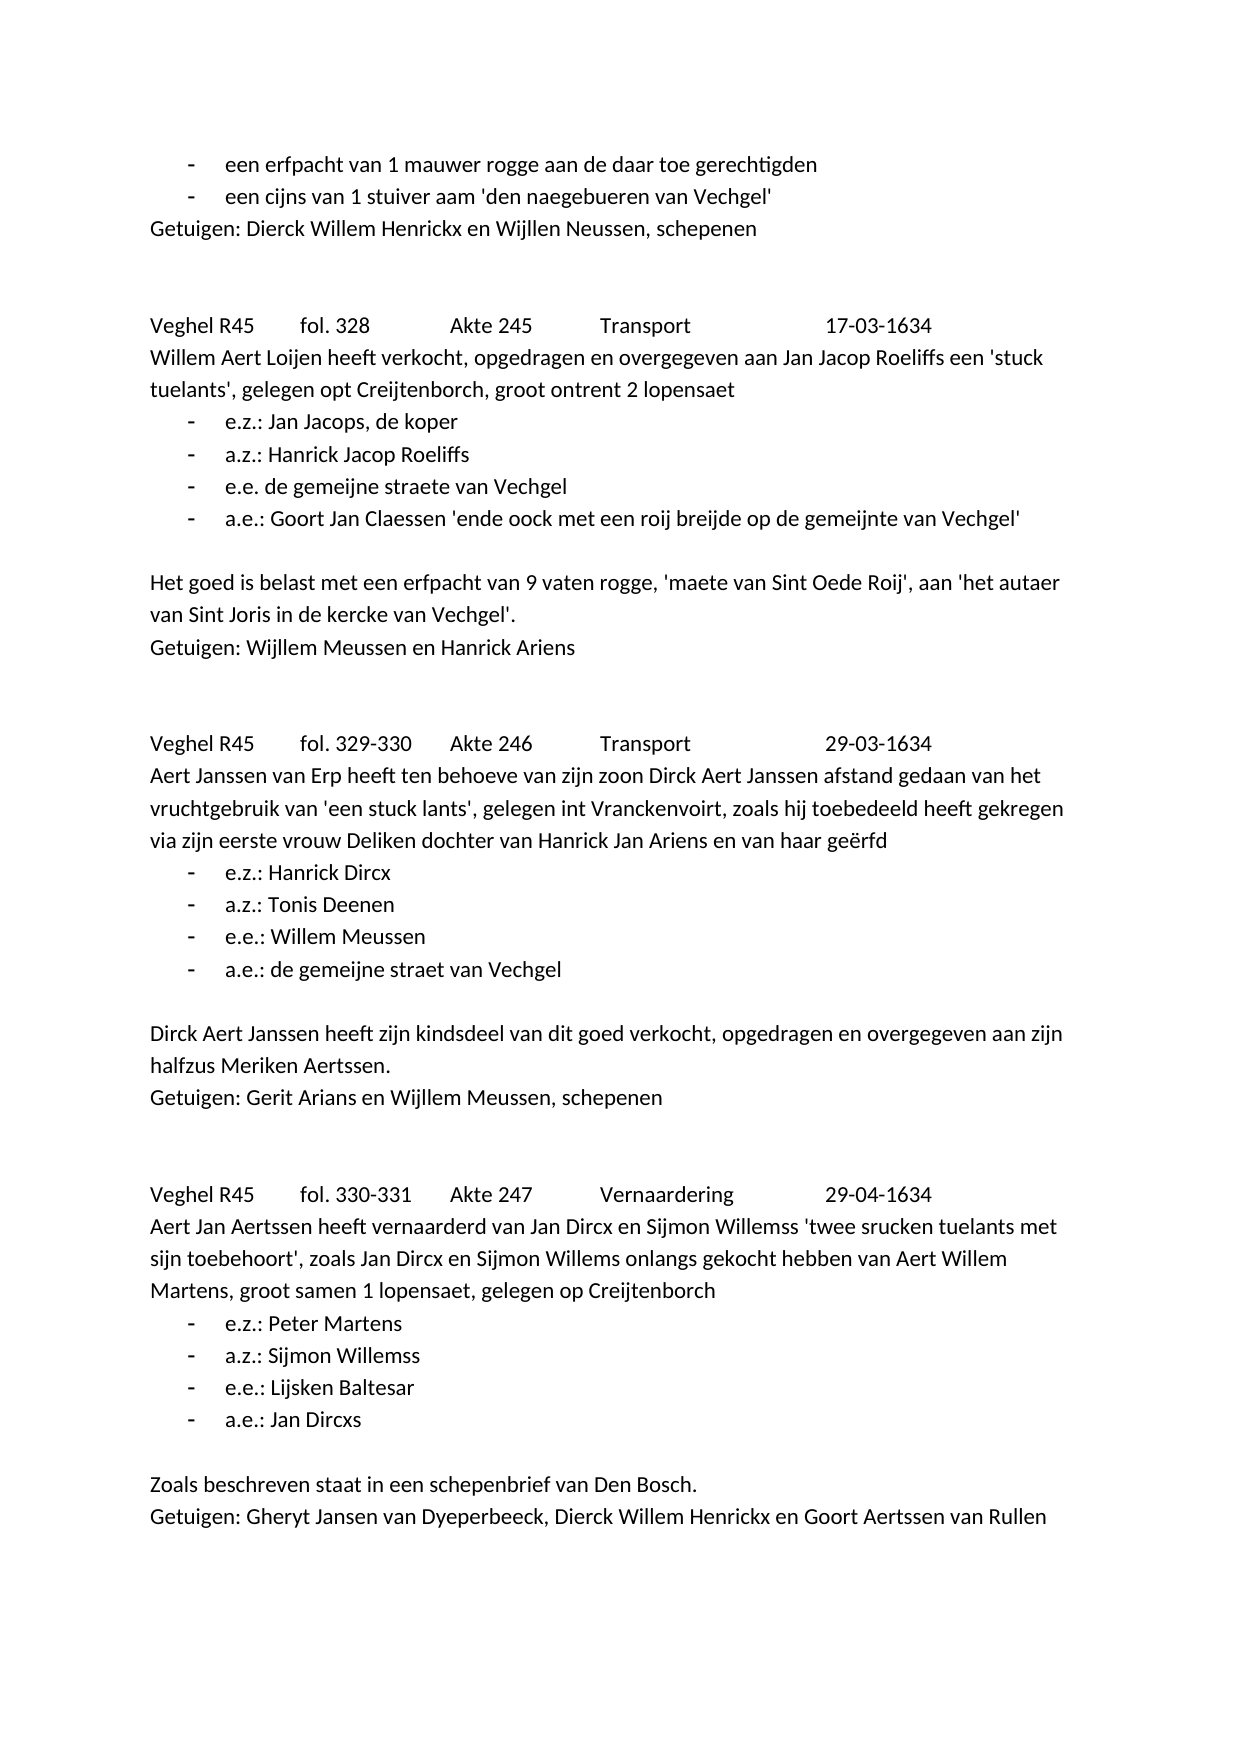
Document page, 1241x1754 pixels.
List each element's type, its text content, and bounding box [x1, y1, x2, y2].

list e.e. de gemeijne straete van Vechgel [187, 472, 1090, 500]
list e.z.: Peter Martens [187, 1309, 1090, 1337]
list a.e.: Goort Jan Claessen 'ende oock met een roij breijde op de gemeijnte van Vechgel' [187, 504, 1090, 532]
text Getuigen: Gheryt Jansen van Dyeperbeeck, Dierck Willem Henrickx en Goort Aertssen van Rullen [150, 1502, 1090, 1530]
list a.z.: Sijmon Willemss [187, 1341, 1090, 1369]
text Veghel R45 fol. 329-330 Akte 246 Transport 29-03-1634 [150, 729, 1090, 757]
text Dirck Aert Janssen heeft zijn kindsdeel van dit goed verkocht, opgedragen en overgegeven aan zijn halfzus Meriken Aertssen. [150, 1019, 1090, 1079]
text Veghel R45 fol. 330-331 Akte 247 Vernaardering 29-04-1634 [150, 1180, 1090, 1208]
list a.z.: Tonis Deenen [187, 890, 1090, 918]
list een cijns van 1 stuiver aam 'den naegebueren van Vechgel' [187, 182, 1090, 210]
list a.e.: Jan Dircxs [187, 1405, 1090, 1433]
list e.e.: Lijsken Baltesar [187, 1373, 1090, 1401]
list e.e.: Willem Meussen [187, 922, 1090, 951]
list a.z.: Hanrick Jacop Roeliffs [187, 440, 1090, 468]
list e.z.: Hanrick Dircx [187, 858, 1090, 886]
list a.e.: de gemeijne straet van Vechgel [187, 955, 1090, 983]
list een erfpacht van 1 mauwer rogge aan de daar toe gerechtigden [187, 150, 1090, 178]
text Aert Janssen van Erp heeft ten behoeve van zijn zoon Dirck Aert Janssen afstand gedaan van het vruchtgebruik van 'een stuck lants', gelegen int Vranckenvoirt, zoals hij toebedeeld heeft gekregen via zijn eerste vrouw Deliken dochter van Hanrick Jan Ariens en van haar geërfd [150, 762, 1090, 854]
list e.z.: Jan Jacops, de koper [187, 407, 1090, 436]
text Zoals beschreven staat in een schepenbrief van Den Bosch. [150, 1470, 1090, 1498]
text Getuigen: Wijllem Meussen en Hanrick Ariens [150, 633, 1090, 661]
text Willem Aert Loijen heeft verkocht, opgedragen en overgegeven aan Jan Jacop Roeliffs een 'stuck tuelants', gelegen opt Creijtenborch, groot ontrent 2 lopensaet [150, 343, 1090, 403]
text Getuigen: Dierck Willem Henrickx en Wijllen Neussen, schepenen [150, 214, 1090, 242]
text Veghel R45 fol. 328 Akte 245 Transport 17-03-1634 [150, 311, 1090, 339]
text Getuigen: Gerit Arians en Wijllem Meussen, schepenen [150, 1083, 1090, 1111]
text Het goed is belast met een erfpacht van 9 vaten rogge, 'maete van Sint Oede Roij', aan 'het autaer van Sint Joris in de kercke van Vechgel'. [150, 568, 1090, 629]
text Aert Jan Aertssen heeft vernaarderd van Jan Dircx en Sijmon Willemss 'twee srucken tuelants met sijn toebehoort', zoals Jan Dircx en Sijmon Willems onlangs gekocht hebben van Aert Willem Martens, groot samen 1 lopensaet, gelegen op Creijtenborch [150, 1212, 1090, 1304]
